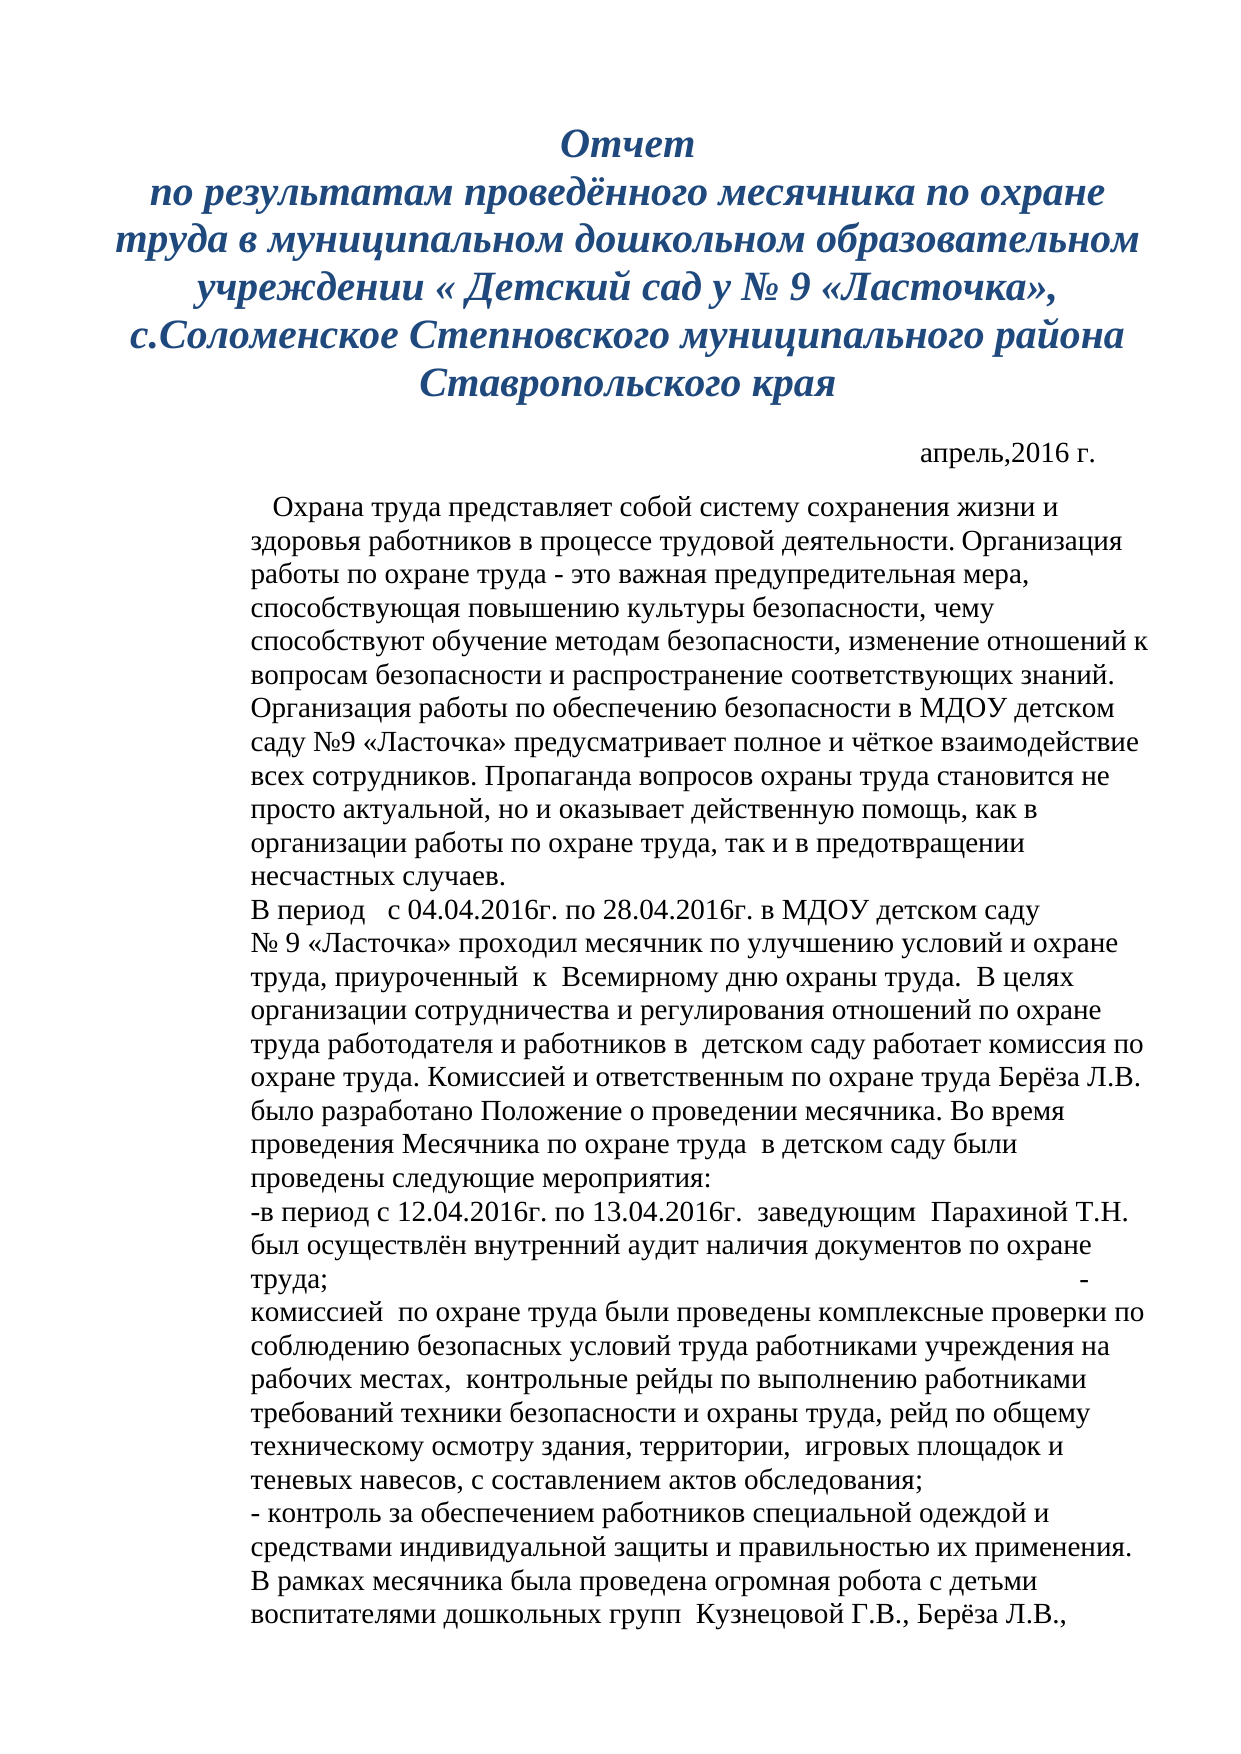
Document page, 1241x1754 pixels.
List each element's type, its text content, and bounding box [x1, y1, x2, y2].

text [250, 489, 1152, 1630]
text апрель,2016 г. [103, 435, 1152, 468]
text Отчет по результатам проведённого месячника по охране труда в муниципальном дошкольном образовательном учреждении « Детский сад у № 9 «Ласточка», с.Соломенское Степновского муниципального района Ставропольского края [103, 118, 1152, 406]
